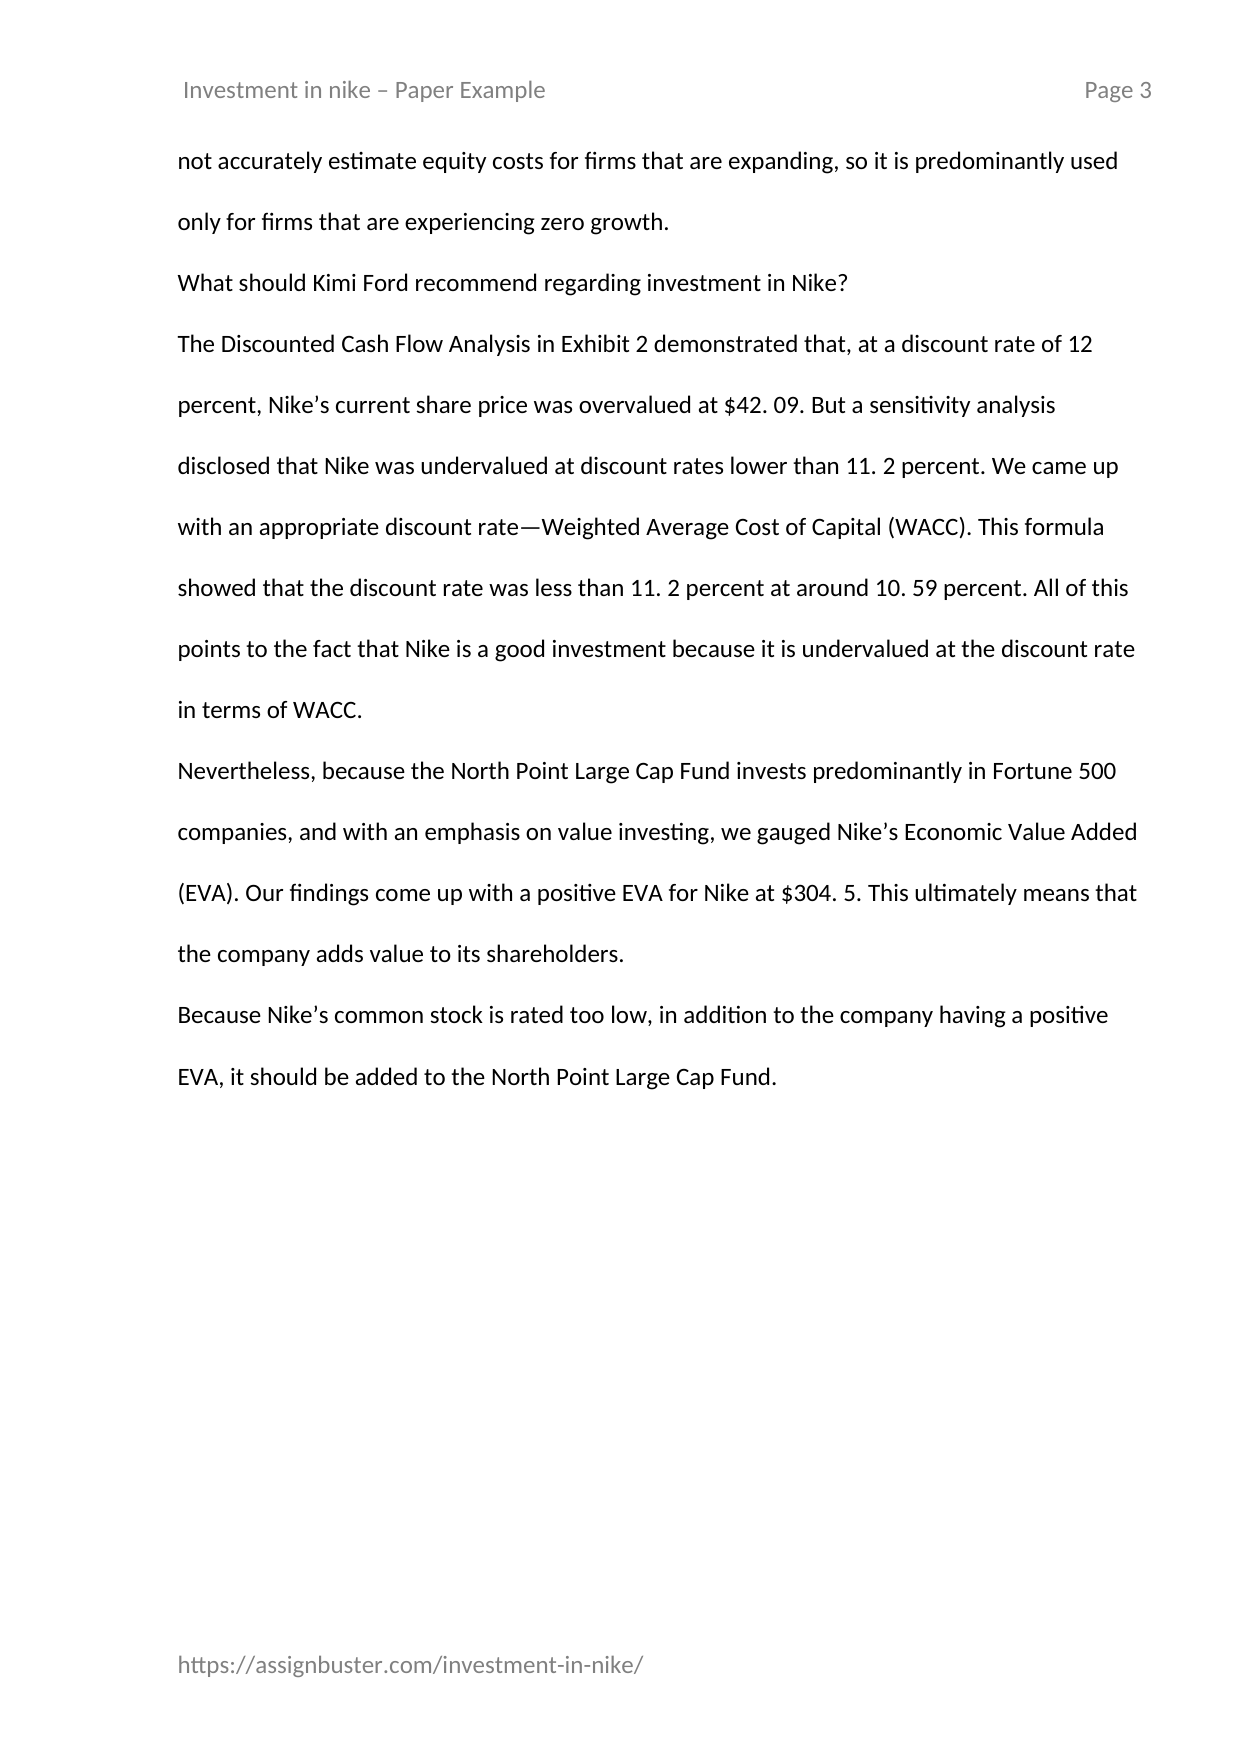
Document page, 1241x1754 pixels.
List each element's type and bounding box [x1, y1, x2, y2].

text [177, 145, 1152, 1091]
